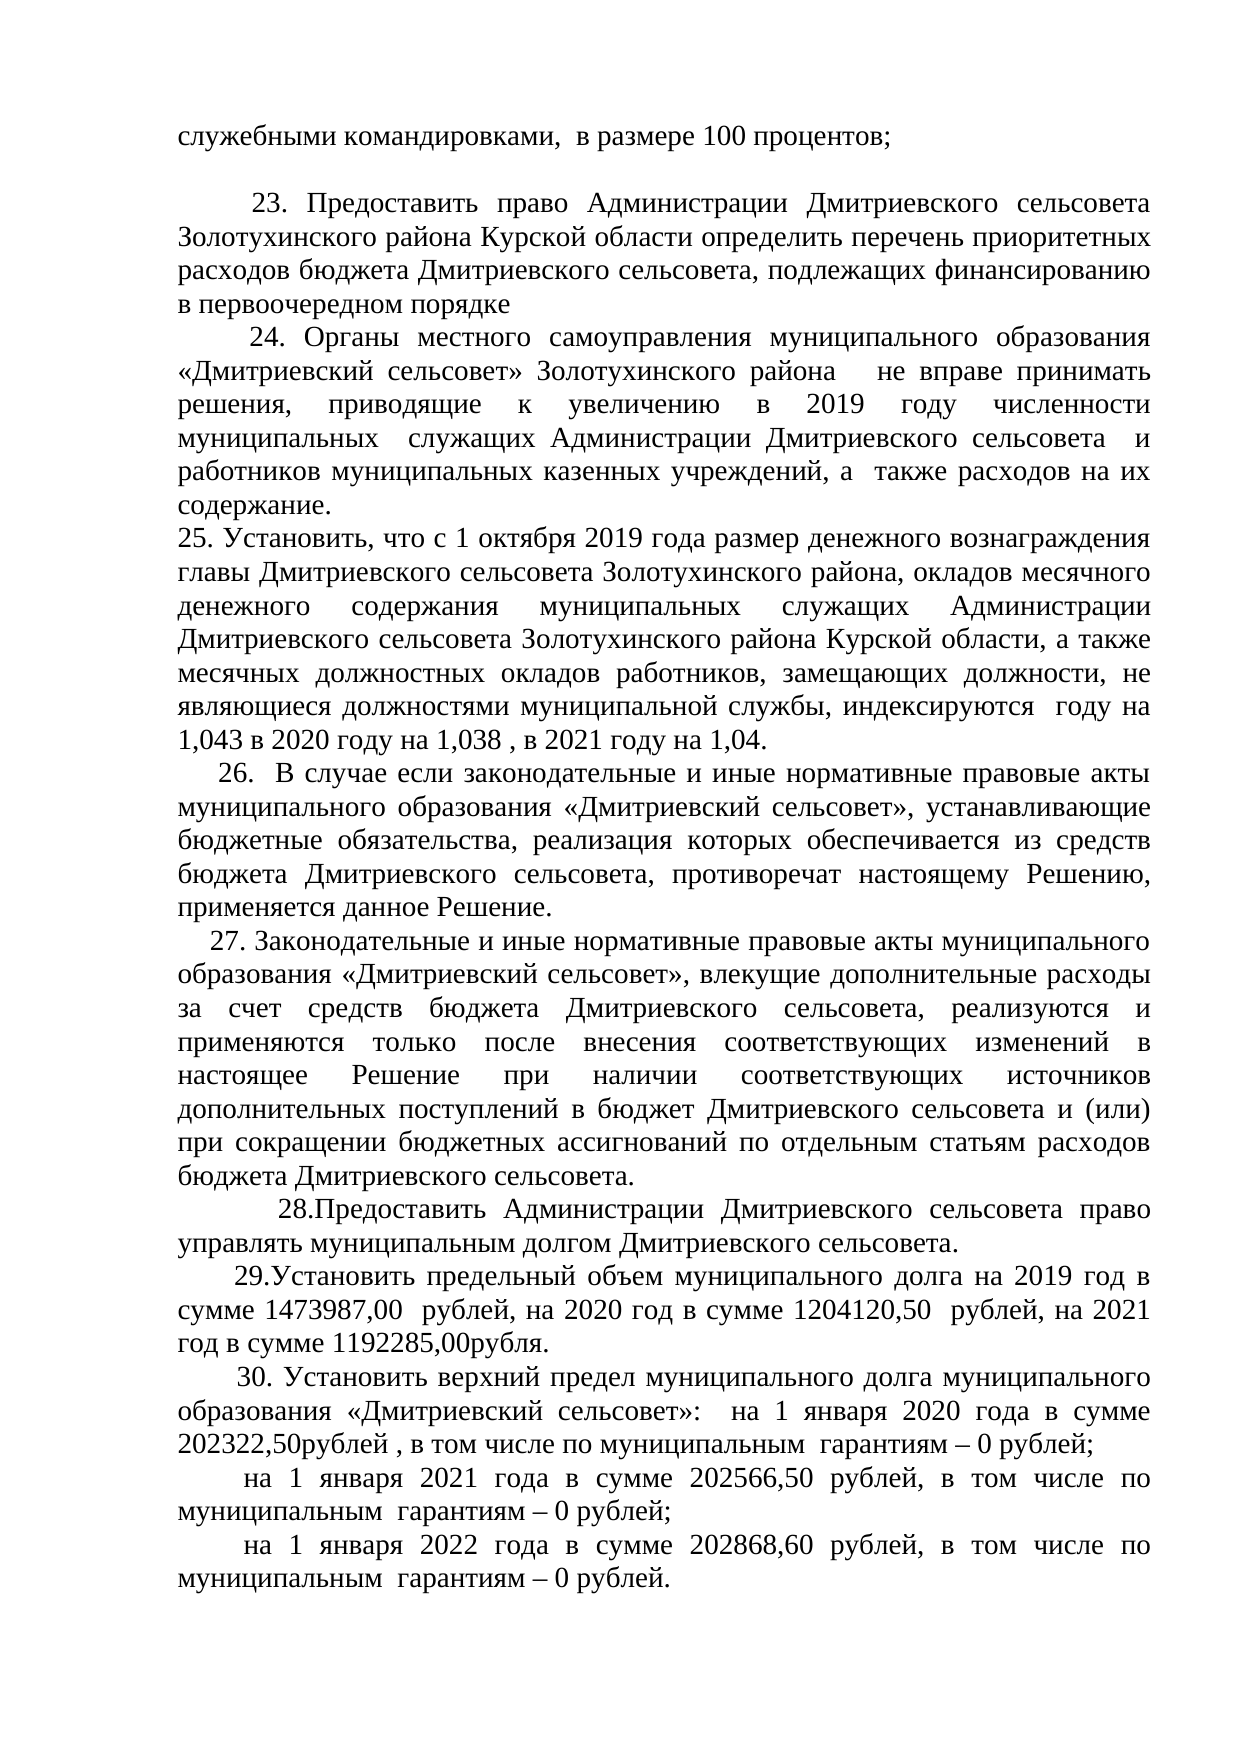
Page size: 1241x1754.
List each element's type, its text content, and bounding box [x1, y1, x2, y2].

text 28.Предоставить Администрации Дмитриевского сельсовета право управлять муниципальным долгом Дмитриевского сельсовета. [177, 1191, 1152, 1258]
text на 1 января 2021 года в сумме 202566,50 рублей, в том числе по муниципальным гарантиям – 0 рублей; [177, 1460, 1152, 1527]
text 25. Установить, что с 1 октября 2019 года размер денежного вознаграждения главы Дмитриевского сельсовета Золотухинского района, окладов месячного денежного содержания муниципальных служащих Администрации Дмитриевского сельсовета Золотухинского района Курской области, а также месячных должностных окладов работников, замещающих должности, не являющиеся должностями муниципальной службы, индексируются году на 1,043 в 2020 году на 1,038 , в 2021 году на 1,04. [177, 521, 1152, 755]
text 26. В случае если законодательные и иные нормативные правовые акты муниципального образования «Дмитриевский сельсовет», устанавливающие бюджетные обязательства, реализация которых обеспечивается из средств бюджета Дмитриевского сельсовета, противоречат настоящему Решению, применяется данное Решение. [177, 755, 1152, 923]
text 23. Предоставить право Администрации Дмитриевского сельсовета Золотухинского района Курской области определить перечень приоритетных расходов бюджета Дмитриевского сельсовета, подлежащих финансированию в первоочередном порядке [177, 185, 1152, 319]
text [177, 118, 1152, 152]
text 29.Установить предельный объем муниципального долга на 2019 год в сумме 1473987,00 рублей, на 2020 год в сумме 1204120,50 рублей, на 2021 год в сумме 1192285,00рубля. [177, 1258, 1152, 1359]
text на 1 января 2022 года в сумме 202868,60 рублей, в том числе по муниципальным гарантиям – 0 рублей. [177, 1527, 1152, 1594]
text 27. Законодательные и иные нормативные правовые акты муниципального образования «Дмитриевский сельсовет», влекущие дополнительные расходы за счет средств бюджета Дмитриевского сельсовета, реализуются и применяются только после внесения соответствующих изменений в настоящее Решение при наличии соответствующих источников дополнительных поступлений в бюджет Дмитриевского сельсовета и (или) при сокращении бюджетных ассигнований по отдельным статьям расходов бюджета Дмитриевского сельсовета. [177, 923, 1152, 1191]
text 24. Органы местного самоуправления муниципального образования «Дмитриевский сельсовет» Золотухинского района не вправе принимать решения, приводящие к увеличению в 2019 году численности муниципальных служащих Администрации Дмитриевского сельсовета и работников муниципальных казенных учреждений, а также расходов на их содержание. [177, 319, 1152, 521]
text 30. Установить верхний предел муниципального долга муниципального образования «Дмитриевский сельсовет»: на 1 января 2020 года в сумме 202322,50рублей , в том числе по муниципальным гарантиям – 0 рублей; [177, 1359, 1152, 1460]
